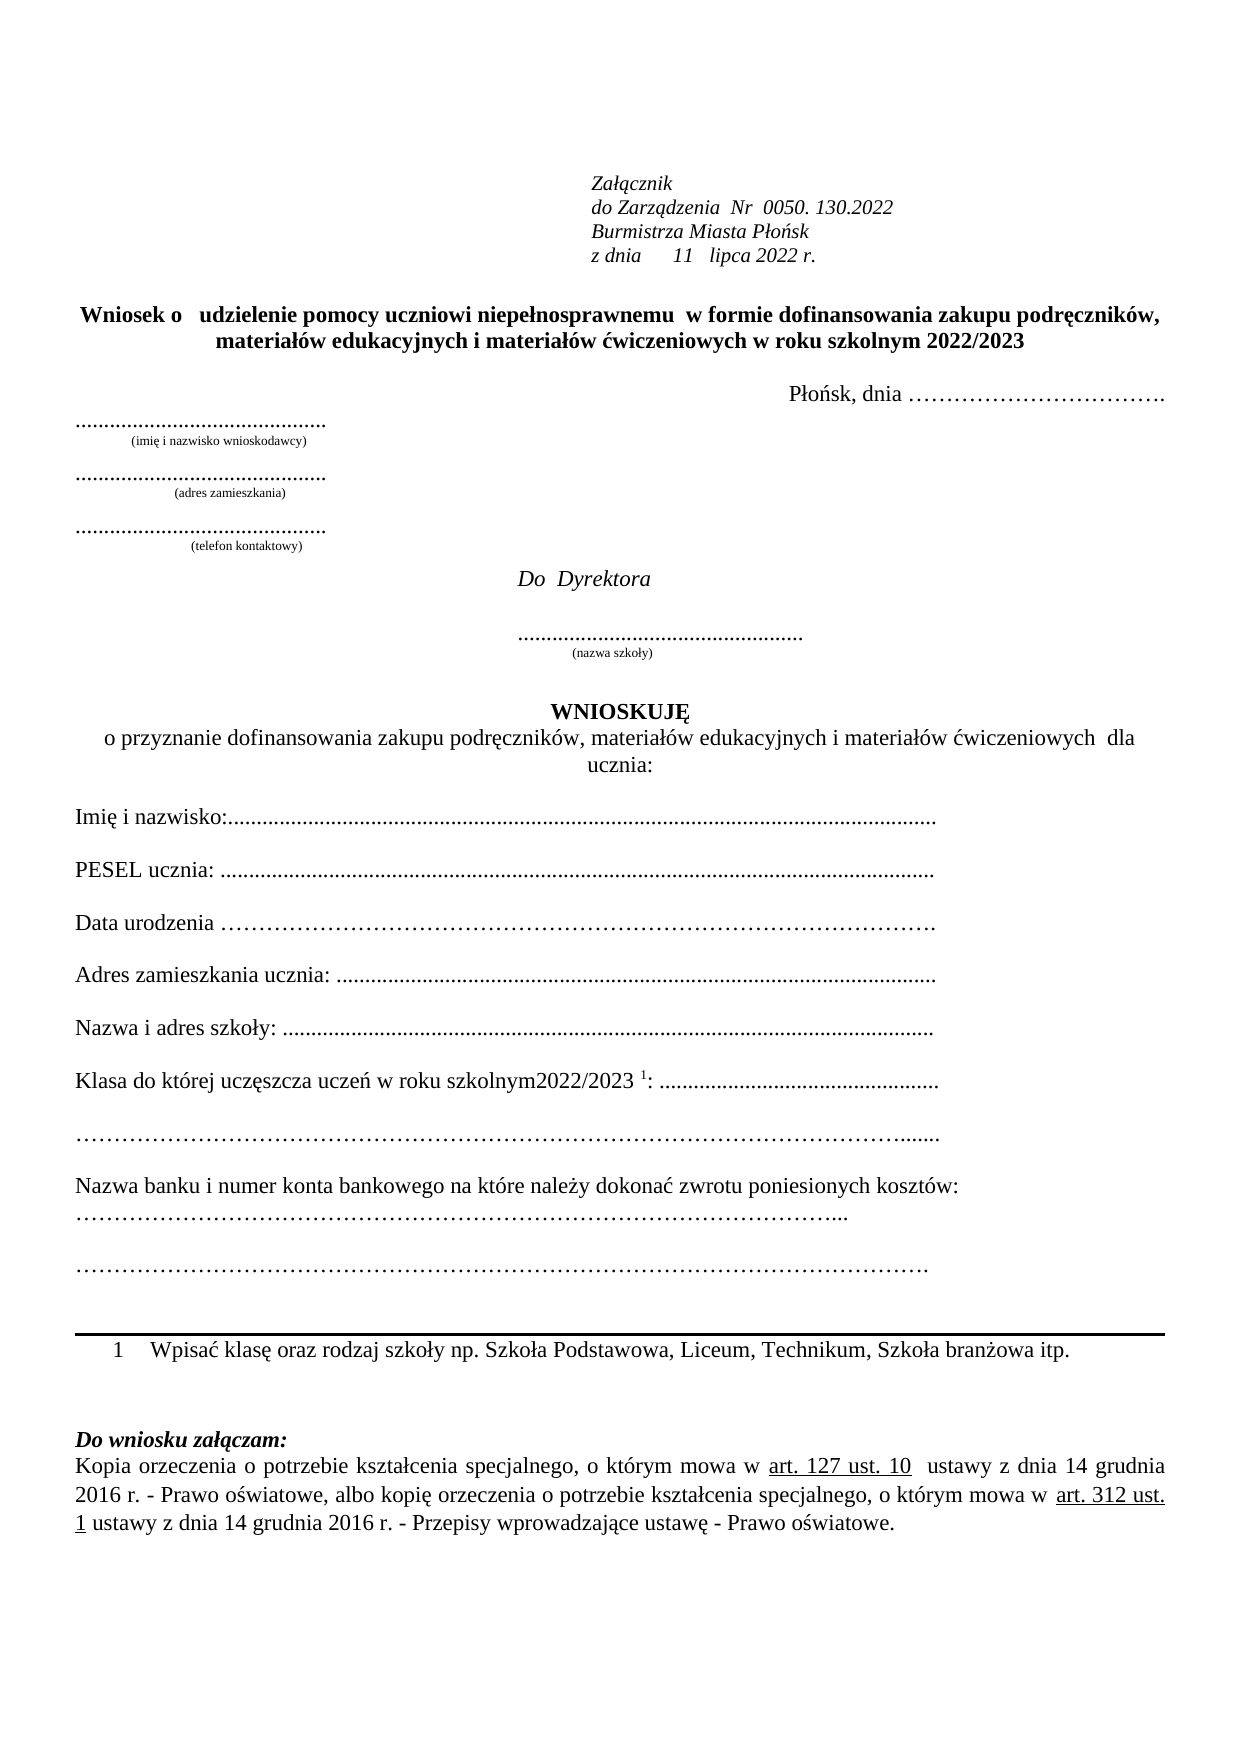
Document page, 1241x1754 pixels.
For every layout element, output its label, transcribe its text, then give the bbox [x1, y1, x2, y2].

text Do wniosku załączam: [75, 1426, 1165, 1452]
text Załącznik [591, 171, 1165, 195]
text (adres zamieszkania) [75, 486, 1165, 512]
text (nazwa szkoły) [75, 645, 1165, 672]
text Płońsk, dnia ……………………………. [75, 380, 1165, 406]
text (telefon kontaktowy) [75, 538, 1165, 564]
text Nazwa banku i numer konta bankowego na które należy dokonać zwrotu poniesionych kosztów: ………………………………………………………………………………………... [75, 1172, 1165, 1225]
list Wpisać klasę oraz rodzaj szkoły np. Szkoła Podstawowa, Liceum, Technikum, Szkoła branżowa itp. [112, 1336, 1165, 1362]
text Imię i nazwisko:............................................................................................................................ [75, 803, 1165, 830]
text Data urodzenia …………………………………………………………………………………. [75, 909, 1165, 935]
text Klasa do której uczęszcza uczeń w roku szkolnym2022/2023 1: ................................................. [75, 1067, 1165, 1093]
text WNIOSKUJĘ [75, 698, 1165, 724]
text …………………………………………………………………………………………………. [75, 1251, 1165, 1278]
text .................................................. [517, 591, 1165, 645]
text Burmistrza Miasta Płońsk [591, 219, 1165, 243]
text o przyznanie dofinansowania zakupu podręczników, materiałów edukacyjnych i materiałów ćwiczeniowych dla ucznia: [75, 724, 1165, 777]
text ............................................ [75, 459, 1165, 486]
text Adres zamieszkania ucznia: ......................................................................................................... [75, 962, 1165, 988]
text ............................................ [75, 406, 1165, 433]
text Wniosek o udzielenie pomocy uczniowi niepełnosprawnemu w formie dofinansowania zakupu podręczników, materiałów edukacyjnych i materiałów ćwiczeniowych w roku szkolnym 2022/2023 [75, 301, 1165, 354]
text z dnia 11 lipca 2022 r. [591, 243, 1165, 267]
text PESEL ucznia: ............................................................................................................................. [75, 856, 1165, 882]
text do Zarządzenia Nr 0050. 130.2022 [591, 195, 1165, 219]
text (imię i nazwisko wnioskodawcy) [75, 433, 1165, 459]
text ………………………………………………………………………………………………....... [75, 1120, 1165, 1146]
text Nazwa i adres szkoły: .................................................................................................................. [75, 1014, 1165, 1041]
text ............................................ [75, 512, 1165, 538]
text Kopia orzeczenia o potrzebie kształcenia specjalnego, o którym mowa w art. 127 ust. 10 ustawy z dnia 14 grudnia 2016 r. - Prawo oświatowe, albo kopię orzeczenia o potrzebie kształcenia specjalnego, o którym mowa w art. 312 ust. 1 ustawy z dnia 14 grudnia 2016 r. - Przepisy wprowadzające ustawę - Prawo oświatowe. [75, 1507, 1165, 1536]
text Do Dyrektora [75, 564, 1165, 591]
